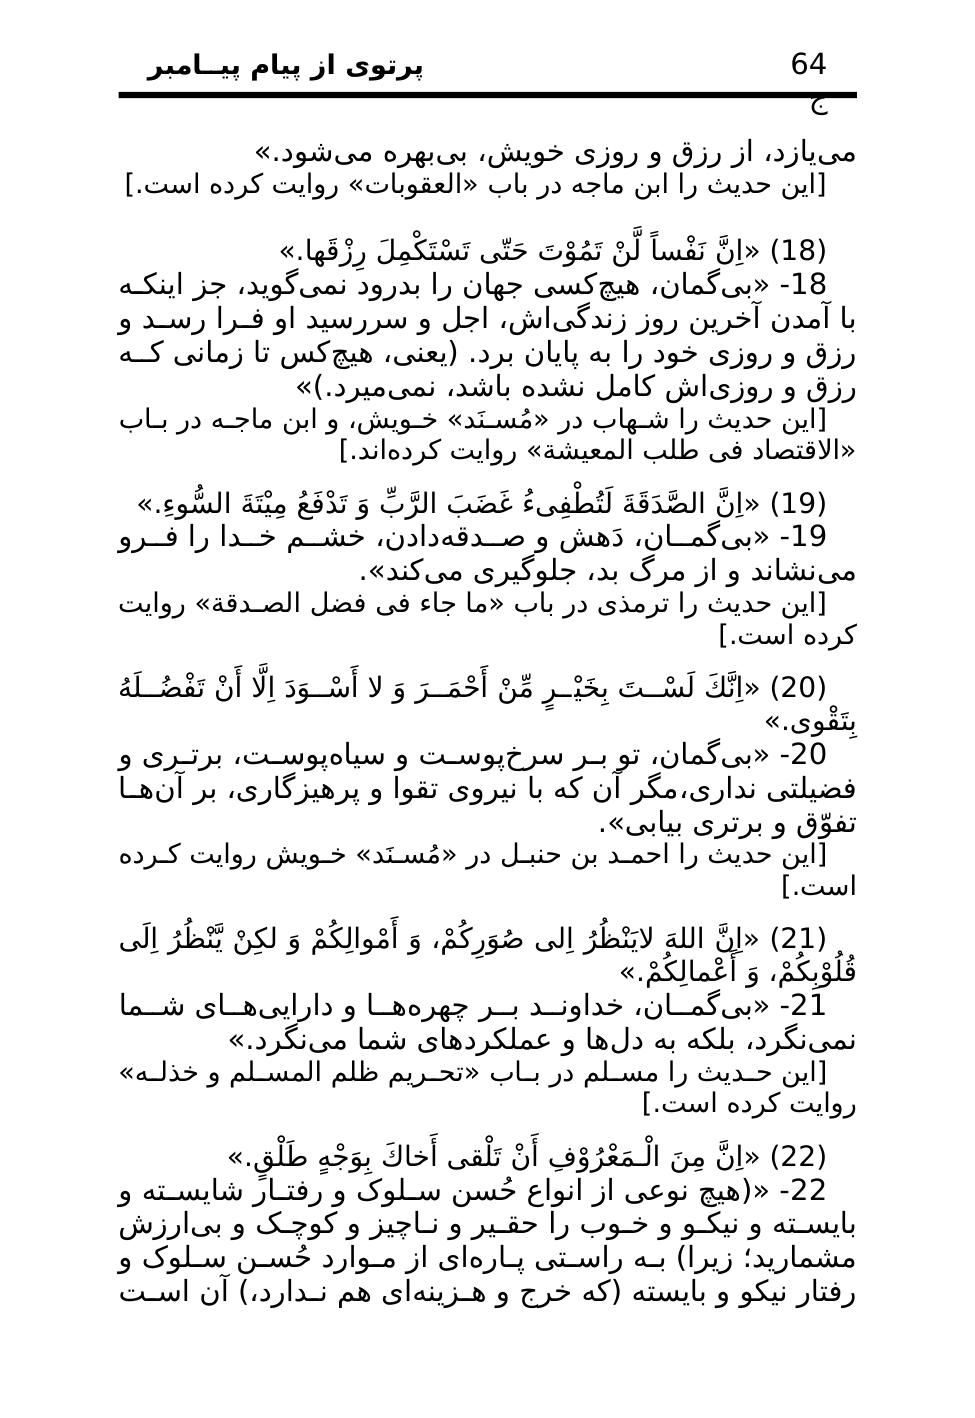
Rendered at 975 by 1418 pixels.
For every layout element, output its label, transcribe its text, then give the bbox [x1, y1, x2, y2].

text [این حدیث را شهاب در «مُسنَد» خویش، و ابن ماجه در باب «الاقتصاد فی طلب المعیشة» روایت کرده‌اند.] [118, 403, 857, 466]
text (18) «اِنَّ نَفْساً لَّنْ تَمُوْتَ حَتّی تَسْتَكْمِلَ رِزْقَها.» [118, 234, 857, 267]
text 21- «بی‌گمان، خداوند بر چهره‌ها و دارایی‌های شما نمی‌نگرد، بلکه به دل‌ها و عملکردهای شما می‌نگرد.» [118, 988, 857, 1056]
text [118, 134, 857, 168]
text [این حدیث را ابن ماجه در باب «العقوبات» روایت کرده است.] [118, 168, 857, 199]
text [118, 1173, 857, 1309]
text (20) «اِنَّكَ لَسْتَ بِخَیْرٍ مِّنْ أَحْمَرَ وَ لا أَسْوَدَ اِلَّا أَنْ تَفْضُلَهُ بِتَقْوی.» [118, 672, 857, 737]
text (22) «اِنَّ مِنَ الْـمَعْرُوْفِ أَنْ تَلْقی أَخاكَ بِوَجْهٍ طَلْقٍ.» [118, 1140, 857, 1173]
text [این حدیث را مسلم در باب «تحریم ظلم المسلم و خذله» روایت کرده است.] [118, 1056, 857, 1119]
text (19) «اِنَّ الصَّدَقَةَ لَتُطْفِیءُ غَضَبَ الرَّبِّ وَ تَدْفَعُ مِیْتَةَ السُّوءِ.» [118, 487, 857, 520]
text 19- «بی‌گمان، دَهش و صدقه‌دادن، خشم خدا را فرو می‌نشاند و از مرگ بد، جلوگیری می‌کند». [118, 520, 857, 588]
text 20- «بی‌گمان، تو بر سرخ‌پوست و سیاه‌پوست، برتری و فضیلتی نداری،‌مگر آن که با نیروی تقوا و پرهیزگاری، بر آن‌ها تفوّق و برتری بیابی». [118, 737, 857, 839]
text [این حدیث را احمد بن حنبل در «مُسنَد» خویش روایت کرده است.] [118, 839, 857, 902]
text (21) «اِنَّ اللهَ لایَنْظُرُ اِلی صُوَرِكُمْ، وَ أَمْوالِكُمْ وَ لكِنْ یَّنْظُرُ اِلَی قُلُوْبِكُمْ، وَ أَعْمالِكُمْ.» [118, 923, 857, 988]
text 18- «بی‌گمان، هیچ‌کسی جهان را بدرود نمی‌گوید،‌ جز اینکه با آمدن آخرین روز زندگی‌اش، اجل و سررسید او فرا رسد و رزق و روزی خود را به پایان برد. (یعنی،‌ هیچ‌کس تا زمانی که رزق و روزی‌اش کامل نشده باشد، نمی‌میرد.)» [118, 267, 857, 403]
text [این حدیث را ترمذی در باب «ما جاء فی فضل الصدقة» روایت کرده است.] [118, 588, 857, 651]
